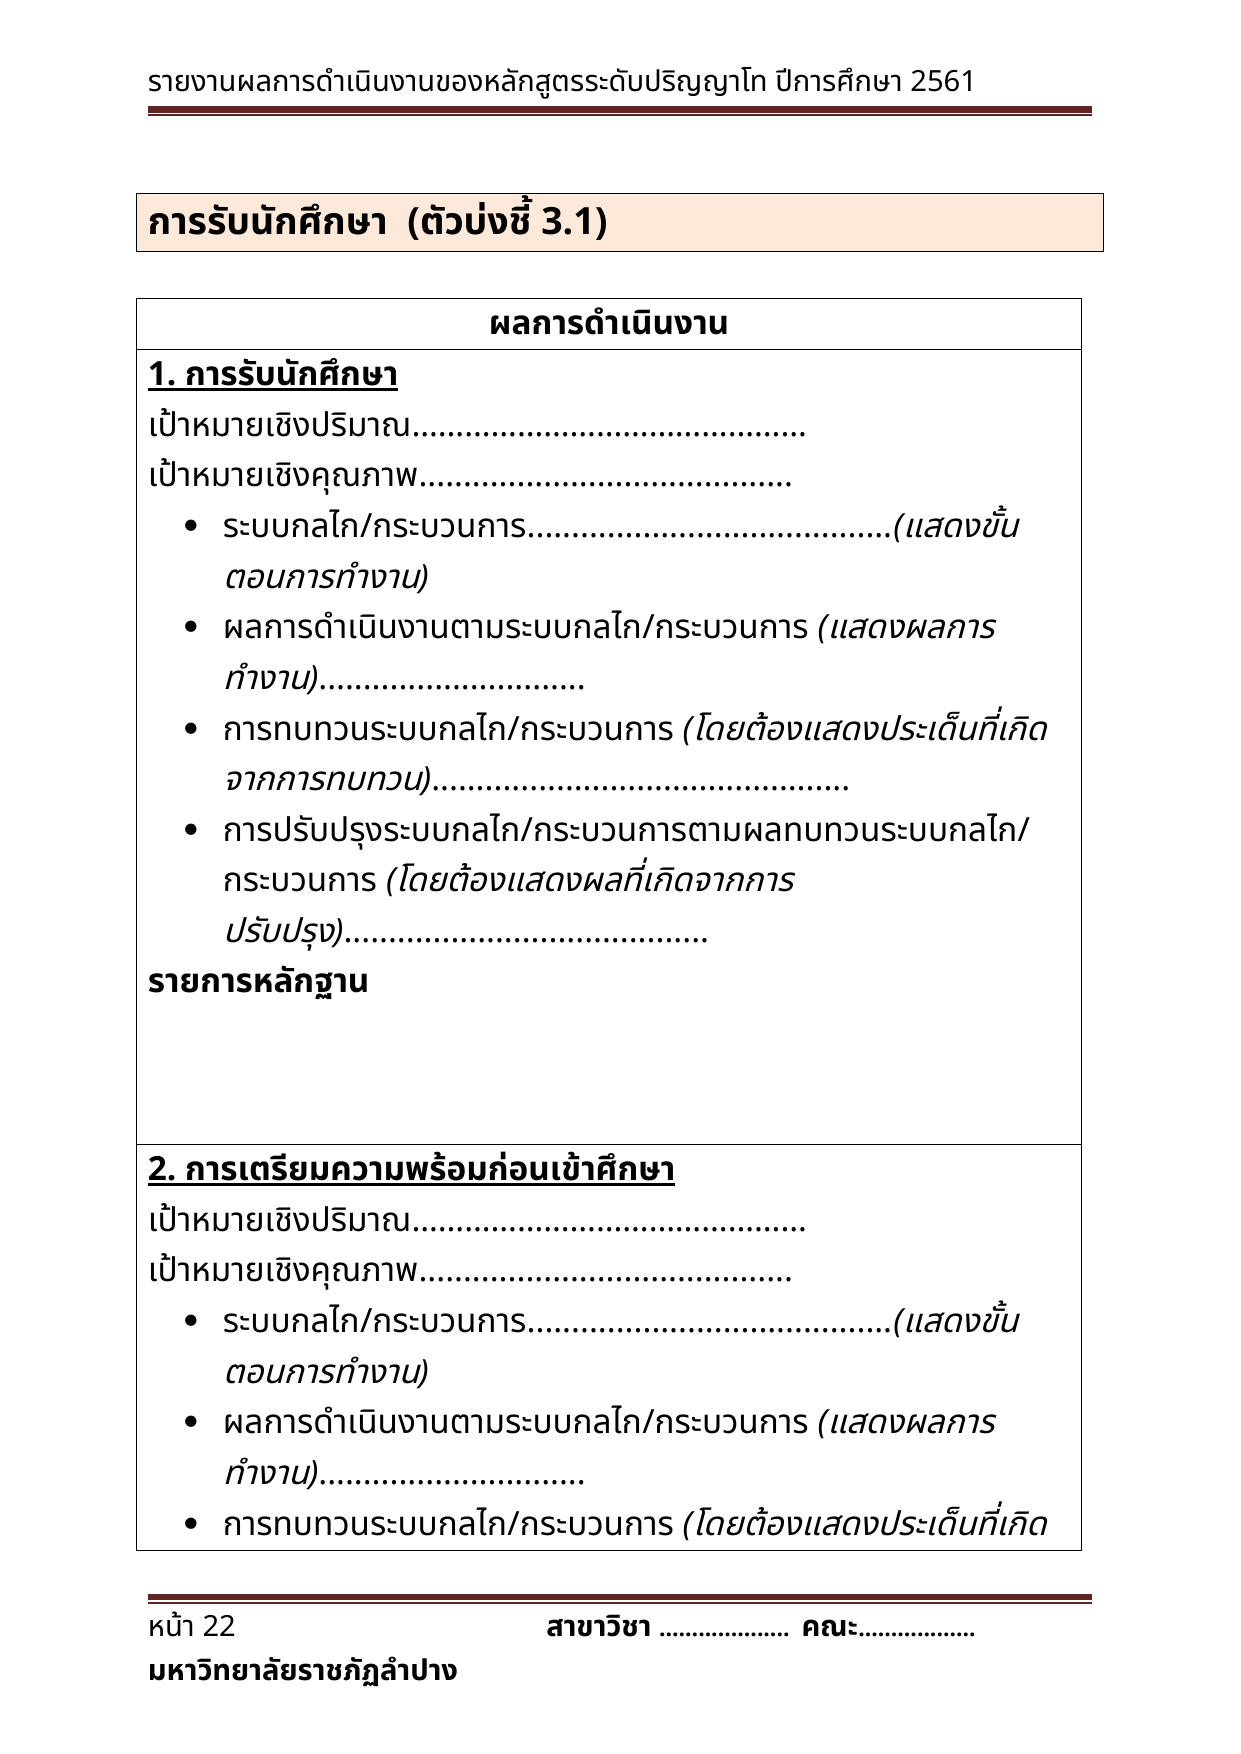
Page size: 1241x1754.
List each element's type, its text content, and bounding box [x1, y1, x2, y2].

table_cell 1. การรับนักศึกษา เป้าหมายเชิงปริมาณ……………………………………… เป้าหมายเชิงคุณภาพ.......................................... ระบบกลไก/กระบวนการ.........................................(แสดงขั้นตอนการทำงาน) ผลการดำเนินงานตามระบบกลไก/กระบวนการ (แสดงผลการทำงาน).............................. การทบทวนระบบกลไก/กระบวนการ (โดยต้องแสดงประเด็นที่เกิดจากการทบทวน)............................................... การปรับปรุงระบบกลไก/กระบวนการตามผลทบทวนระบบกลไก/กระบวนการ (โดยต้องแสดงผลที่เกิดจากการปรับปรุง)......................................... รายการหลักฐาน [137, 350, 1081, 1144]
table_header ผลการดำเนินงาน [137, 299, 1081, 349]
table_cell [137, 1145, 1081, 1550]
table_header การรับนักศึกษา (ตัวบ่งชี้ 3.1) [137, 194, 1103, 251]
